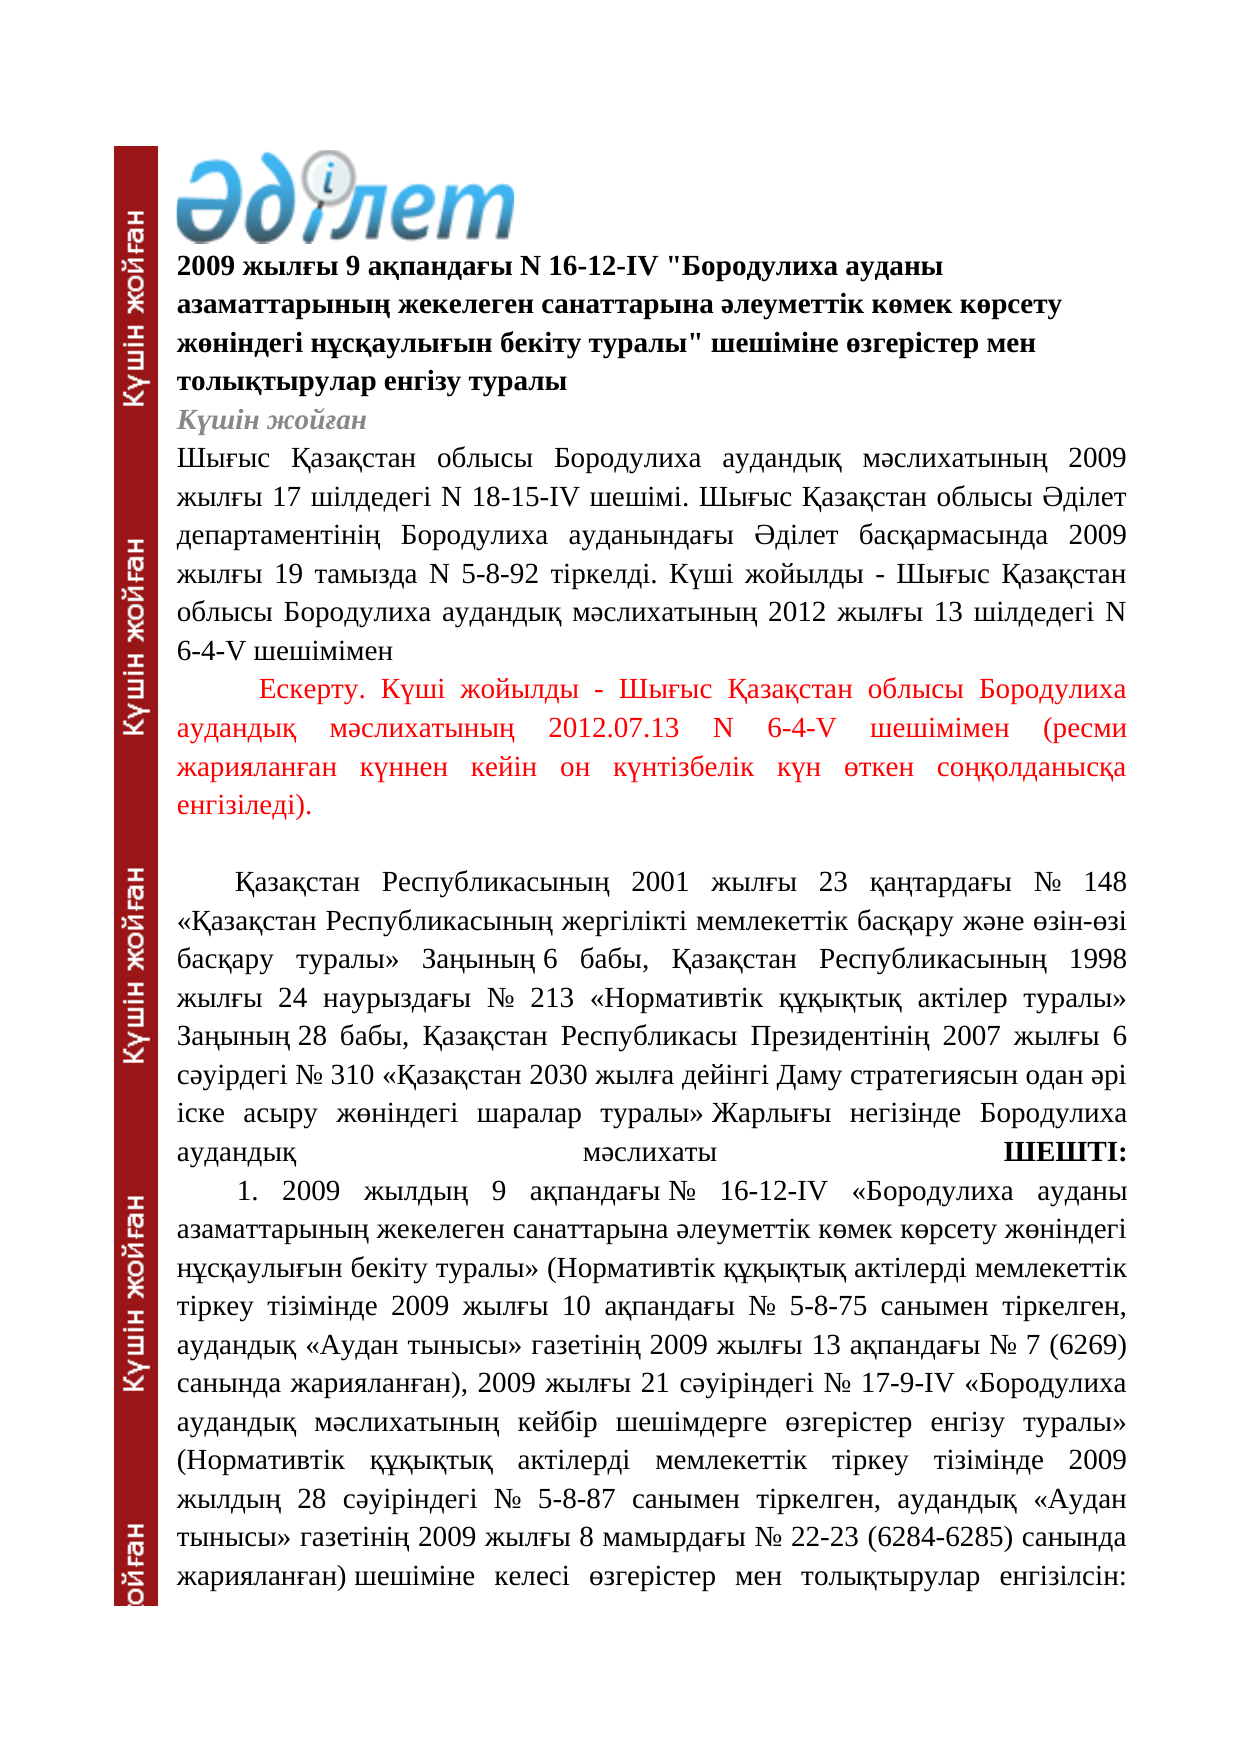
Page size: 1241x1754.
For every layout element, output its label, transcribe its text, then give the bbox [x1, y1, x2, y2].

picture [114, 1592, 158, 1606]
picture [114, 667, 158, 672]
text Шығыс Қазақстан облысы Бородулиха аудандық мәслихатының 2009 жылғы 17 шілдедегі N 18-15-IV шешімі. Шығыс Қазақстан облысы Әділет департаментінің Бородулиха ауданындағы Әділет басқармасында 2009 жылғы 19 тамызда N 5-8-92 тіркелді. Күші жойылды - Шығыс Қазақстан облысы Бородулиха аудандық мәслихатының 2012 жылғы 13 шілдедегі N 6-4-V шешімімен [112, 440, 1128, 667]
picture [114, 397, 158, 402]
picture [114, 435, 158, 440]
text Күшін жойған [112, 402, 1128, 435]
text 2009 жылғы 9 ақпандағы N 16-12-IV "Бородулиха ауданы азаматтарының жекелеген санаттарына әлеуметтік көмек көрсету жөніндегі нұсқаулығын бекіту туралы" шешіміне өзгерістер мен толықтырулар енгізу туралы [112, 248, 1128, 397]
picture [114, 821, 158, 826]
picture [176, 150, 515, 244]
text Ескерту. Күші жойылды - Шығыс Қазақстан облысы Бородулиха аудандық мәслихатының 2012.07.13 N 6-4-V шешімімен (ресми жарияланған күннен кейін он күнтізбелік күн өткен соңқолданысқа енгізіледі). [112, 672, 1128, 821]
picture [114, 146, 158, 248]
